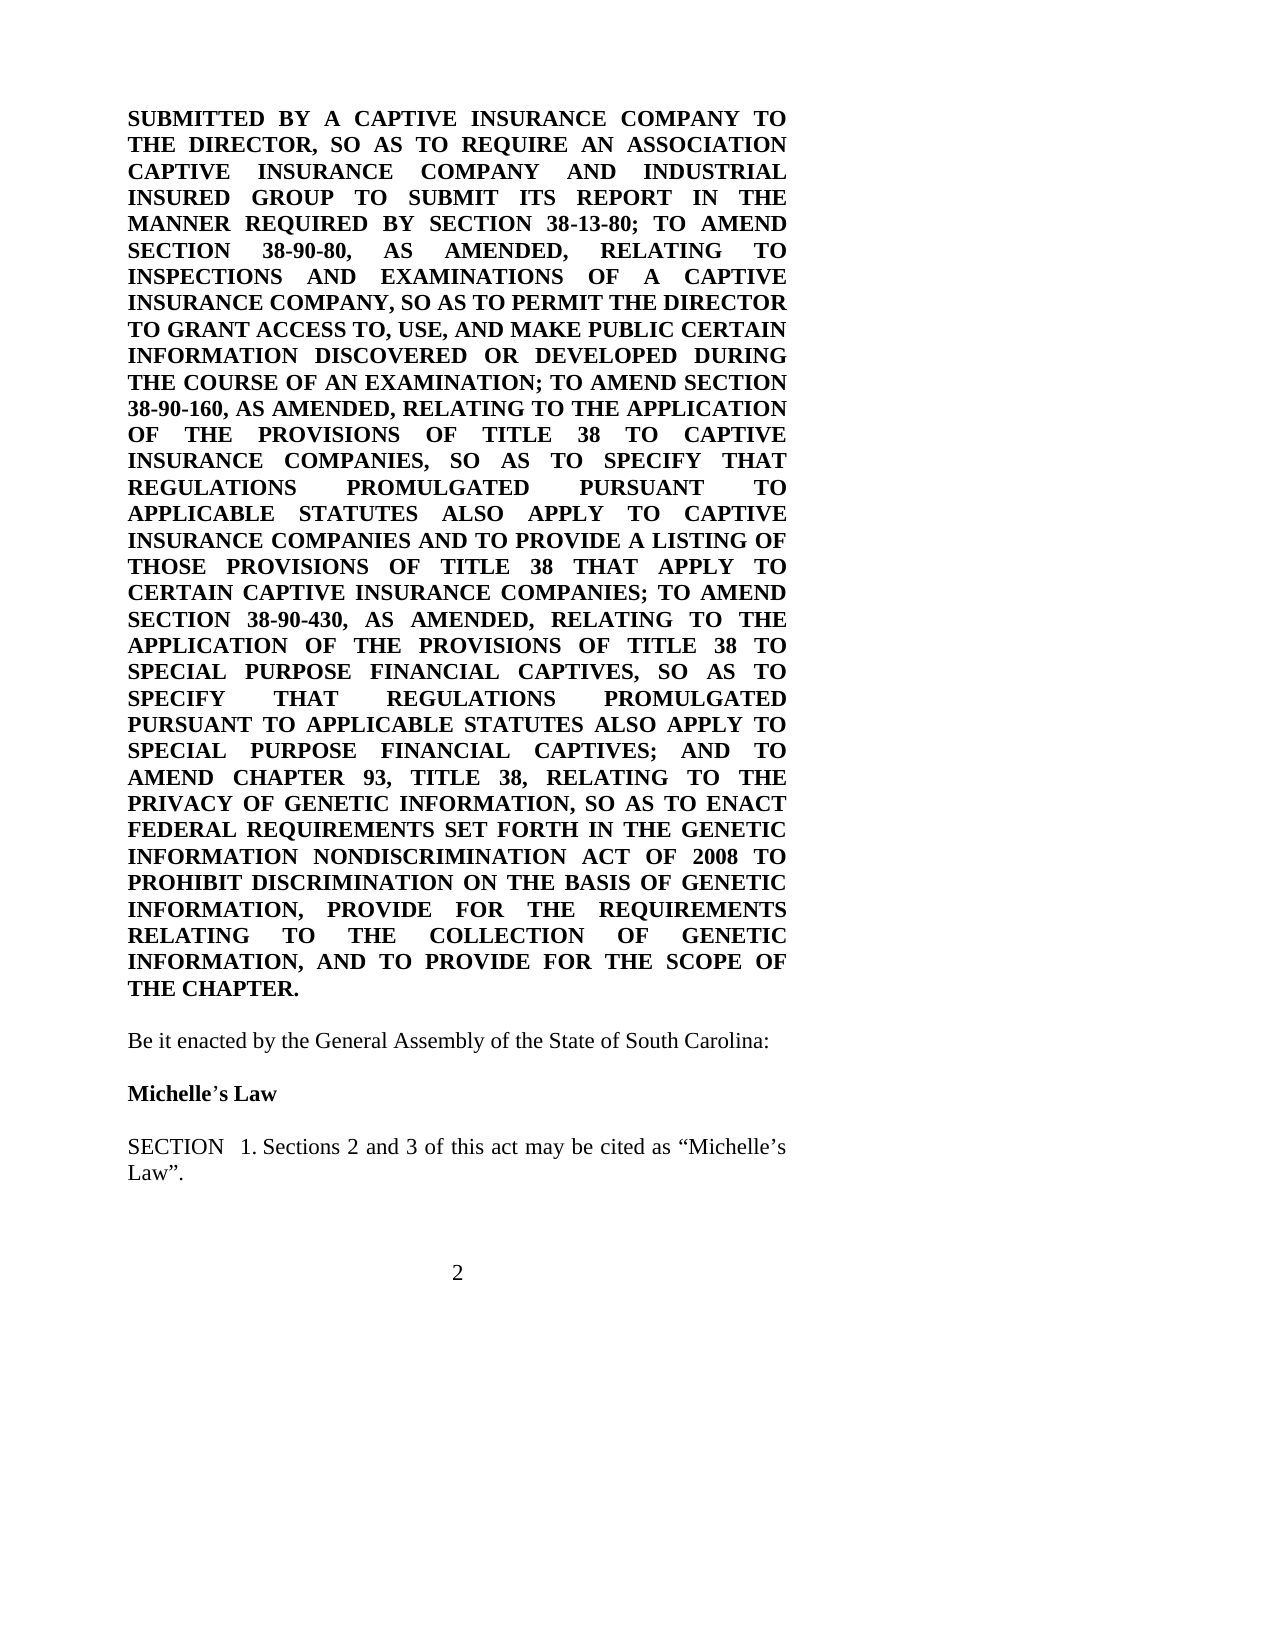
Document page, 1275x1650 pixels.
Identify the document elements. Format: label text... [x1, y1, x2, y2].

text Michelle’s Law [127, 1080, 787, 1106]
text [127, 105, 787, 1001]
text Be it enacted by the General Assembly of the State of South Carolina: [127, 1027, 787, 1054]
text SECTION 1. Sections 2 and 3 of this act may be cited as “Michelle’s Law”. [127, 1133, 787, 1186]
